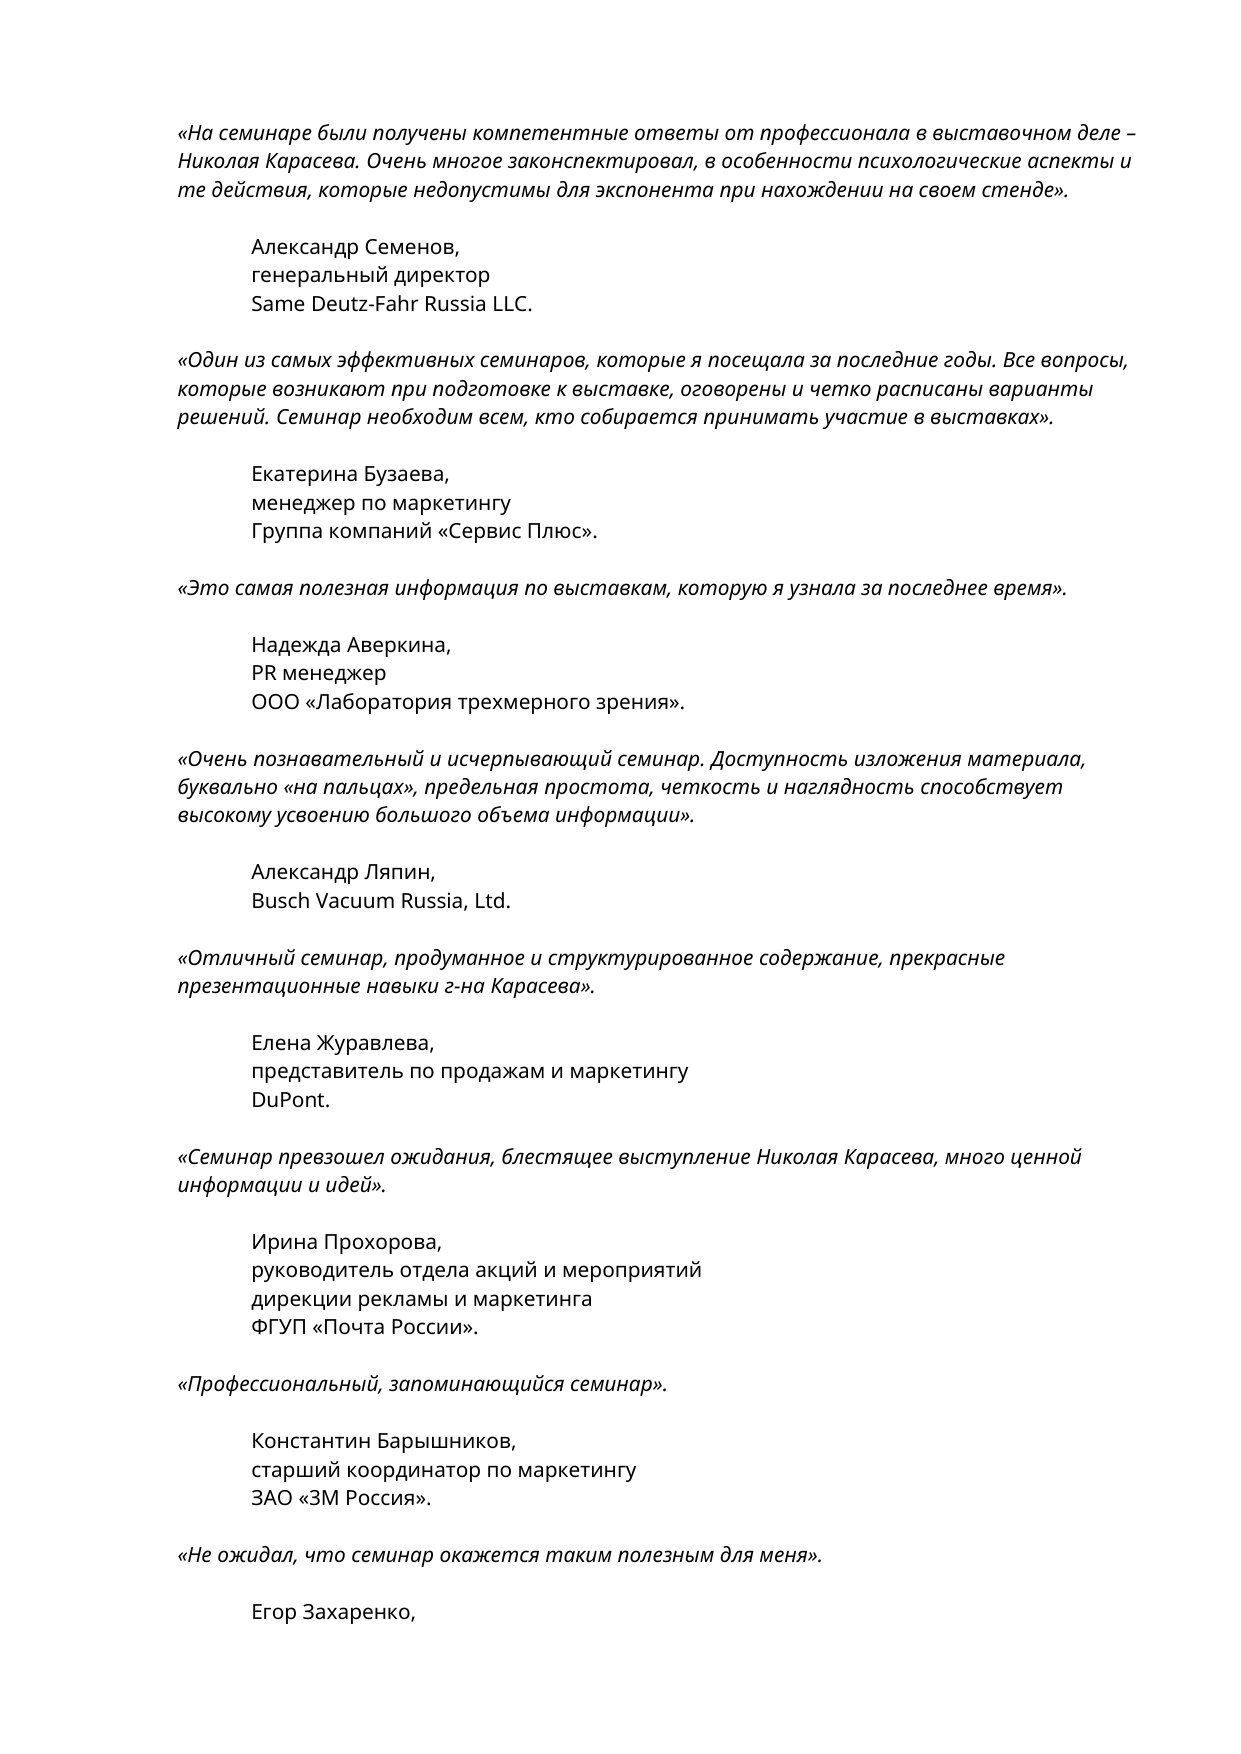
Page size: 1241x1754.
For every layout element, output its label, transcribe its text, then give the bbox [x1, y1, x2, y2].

text «Отличный семинар, продуманное и структурированное содержание, прекрасные презентационные навыки г-на Карасева». [177, 943, 1152, 1000]
text менеджер по маркетингу [251, 488, 1152, 516]
text Ирина Прохорова, [251, 1227, 1152, 1256]
text ЗАО «3М Россия». [251, 1483, 1152, 1512]
text генеральный директор [251, 260, 1152, 289]
text представитель по продажам и маркетингу [251, 1057, 1152, 1085]
text «Очень познавательный и исчерпывающий семинар. Доступность изложения материала, буквально «на пальцах», предельная простота, четкость и наглядность способствует высокому усвоению большого объема информации». [177, 744, 1152, 829]
text ФГУП «Почта России». [251, 1312, 1152, 1341]
text Same Deutz-Fahr Russia LLC. [251, 289, 1152, 317]
text DuPont. [251, 1085, 1152, 1113]
text «Не ожидал, что семинар окажется таким полезным для меня». [177, 1540, 1152, 1568]
text Елена Журавлева, [251, 1028, 1152, 1057]
text старший координатор по маркетингу [251, 1455, 1152, 1483]
text «Профессиональный, запоминающийся семинар». [177, 1369, 1152, 1398]
text Busch Vacuum Russia, Ltd. [251, 886, 1152, 914]
text «Это самая полезная информация по выставкам, которую я узнала за последнее время». [177, 573, 1152, 602]
text дирекции рекламы и маркетинга [251, 1284, 1152, 1312]
text ООО «Лаборатория трехмерного зрения». [251, 687, 1152, 715]
text Группа компаний «Сервис Плюс». [251, 516, 1152, 545]
text Александр Ляпин, [251, 857, 1152, 886]
text Надежда Аверкина, [251, 630, 1152, 658]
text Константин Барышников, [251, 1426, 1152, 1455]
text руководитель отдела акций и мероприятий [251, 1256, 1152, 1284]
text «Семинар превзошел ожидания, блестящее выступление Николая Карасева, много ценной информации и идей». [177, 1142, 1152, 1199]
text PR менеджер [251, 658, 1152, 687]
text Александр Семенов, [251, 232, 1152, 260]
text Егор Захаренко, [251, 1597, 1152, 1625]
text «На семинаре были получены компетентные ответы от профессионала в выставочном деле – Николая Карасева. Очень многое законспектировал, в особенности психологические аспекты и те действия, которые недопустимы для экспонента при нахождении на своем стенде». [177, 118, 1152, 203]
text «Один из самых эффективных семинаров, которые я посещала за последние годы. Все вопросы, которые возникают при подготовке к выставке, оговорены и четко расписаны варианты решений. Семинар необходим всем, кто собирается принимать участие в выставках». [177, 346, 1152, 431]
text Екатерина Бузаева, [251, 459, 1152, 488]
